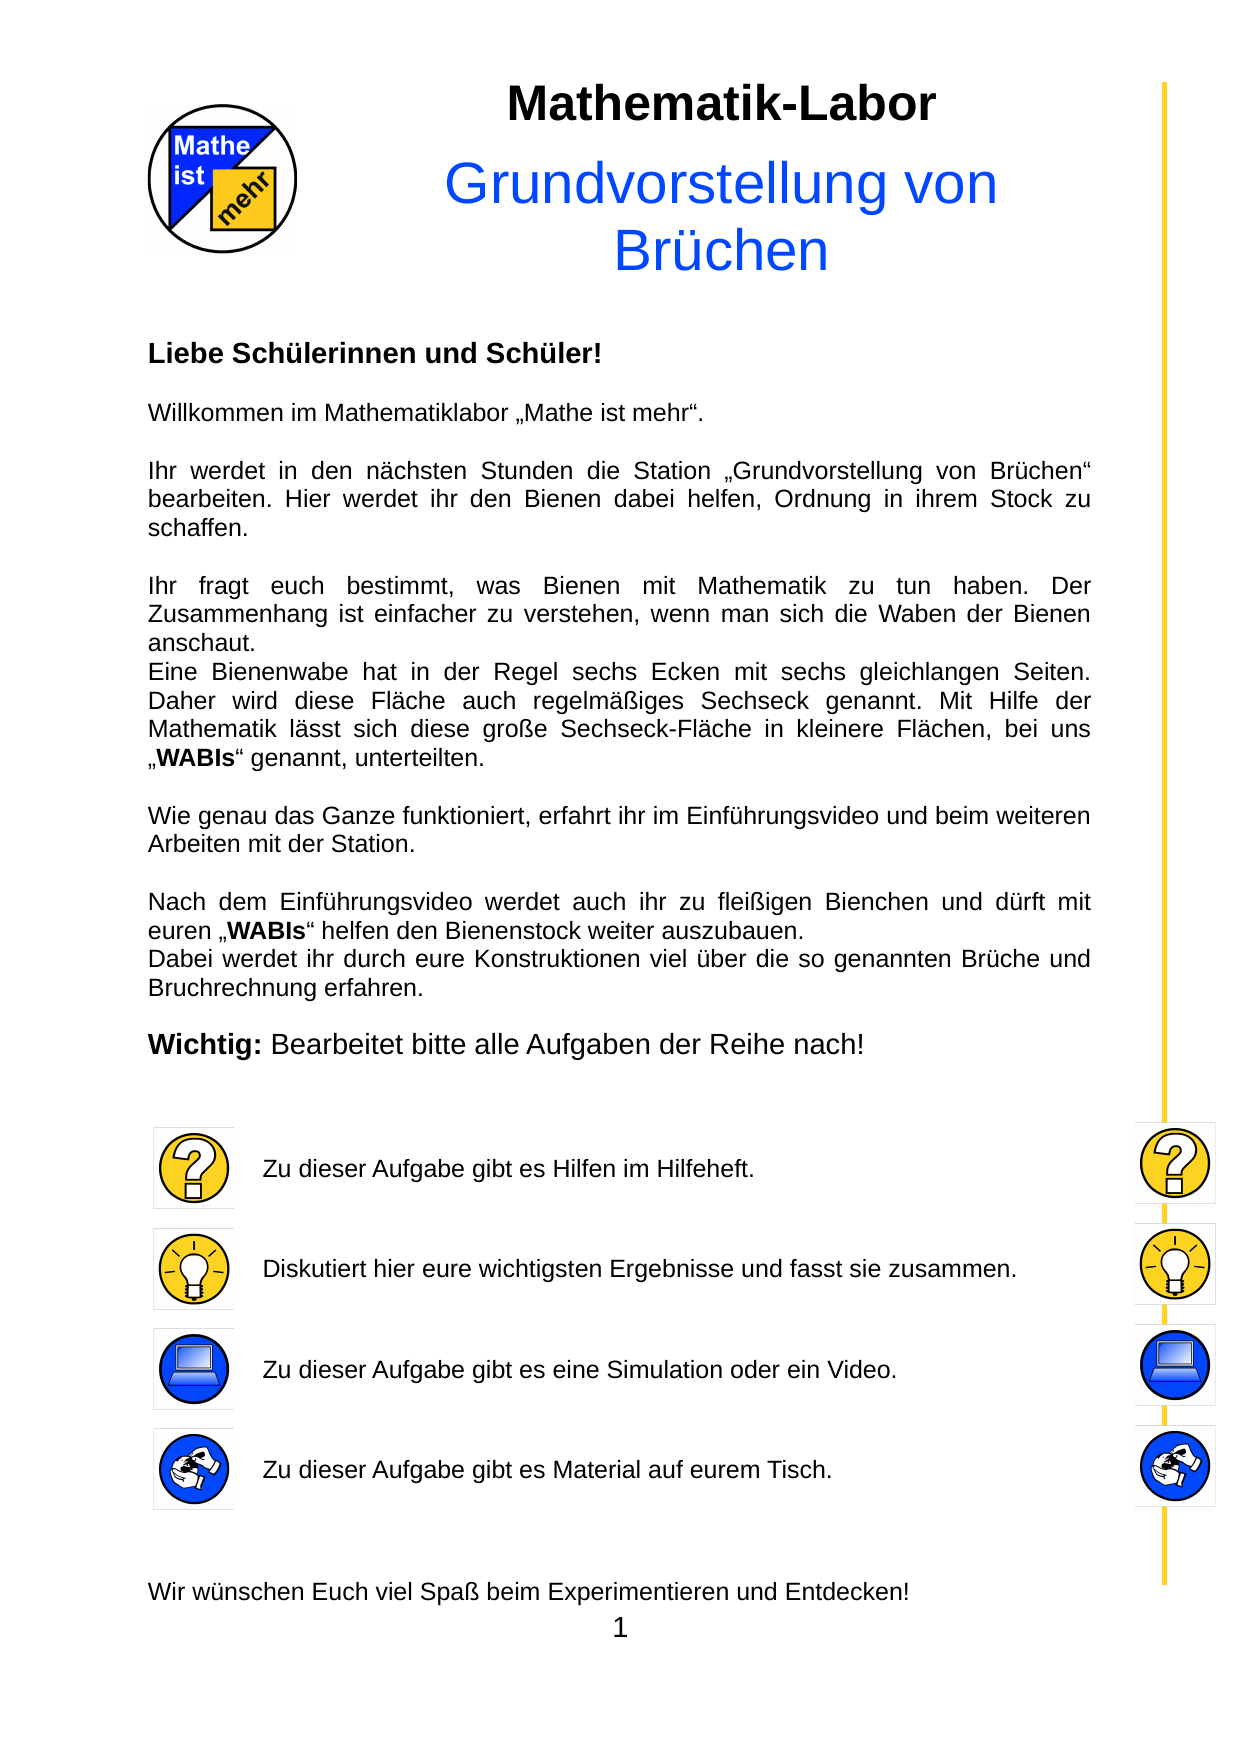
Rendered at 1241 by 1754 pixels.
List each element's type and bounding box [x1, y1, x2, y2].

picture [153, 1428, 235, 1510]
picture [1134, 1324, 1216, 1406]
picture [153, 1328, 235, 1410]
picture [1134, 1223, 1216, 1305]
picture [147, 103, 298, 254]
picture [1134, 1122, 1216, 1204]
picture [153, 1228, 235, 1310]
picture [153, 1127, 235, 1209]
picture [1134, 1425, 1216, 1507]
